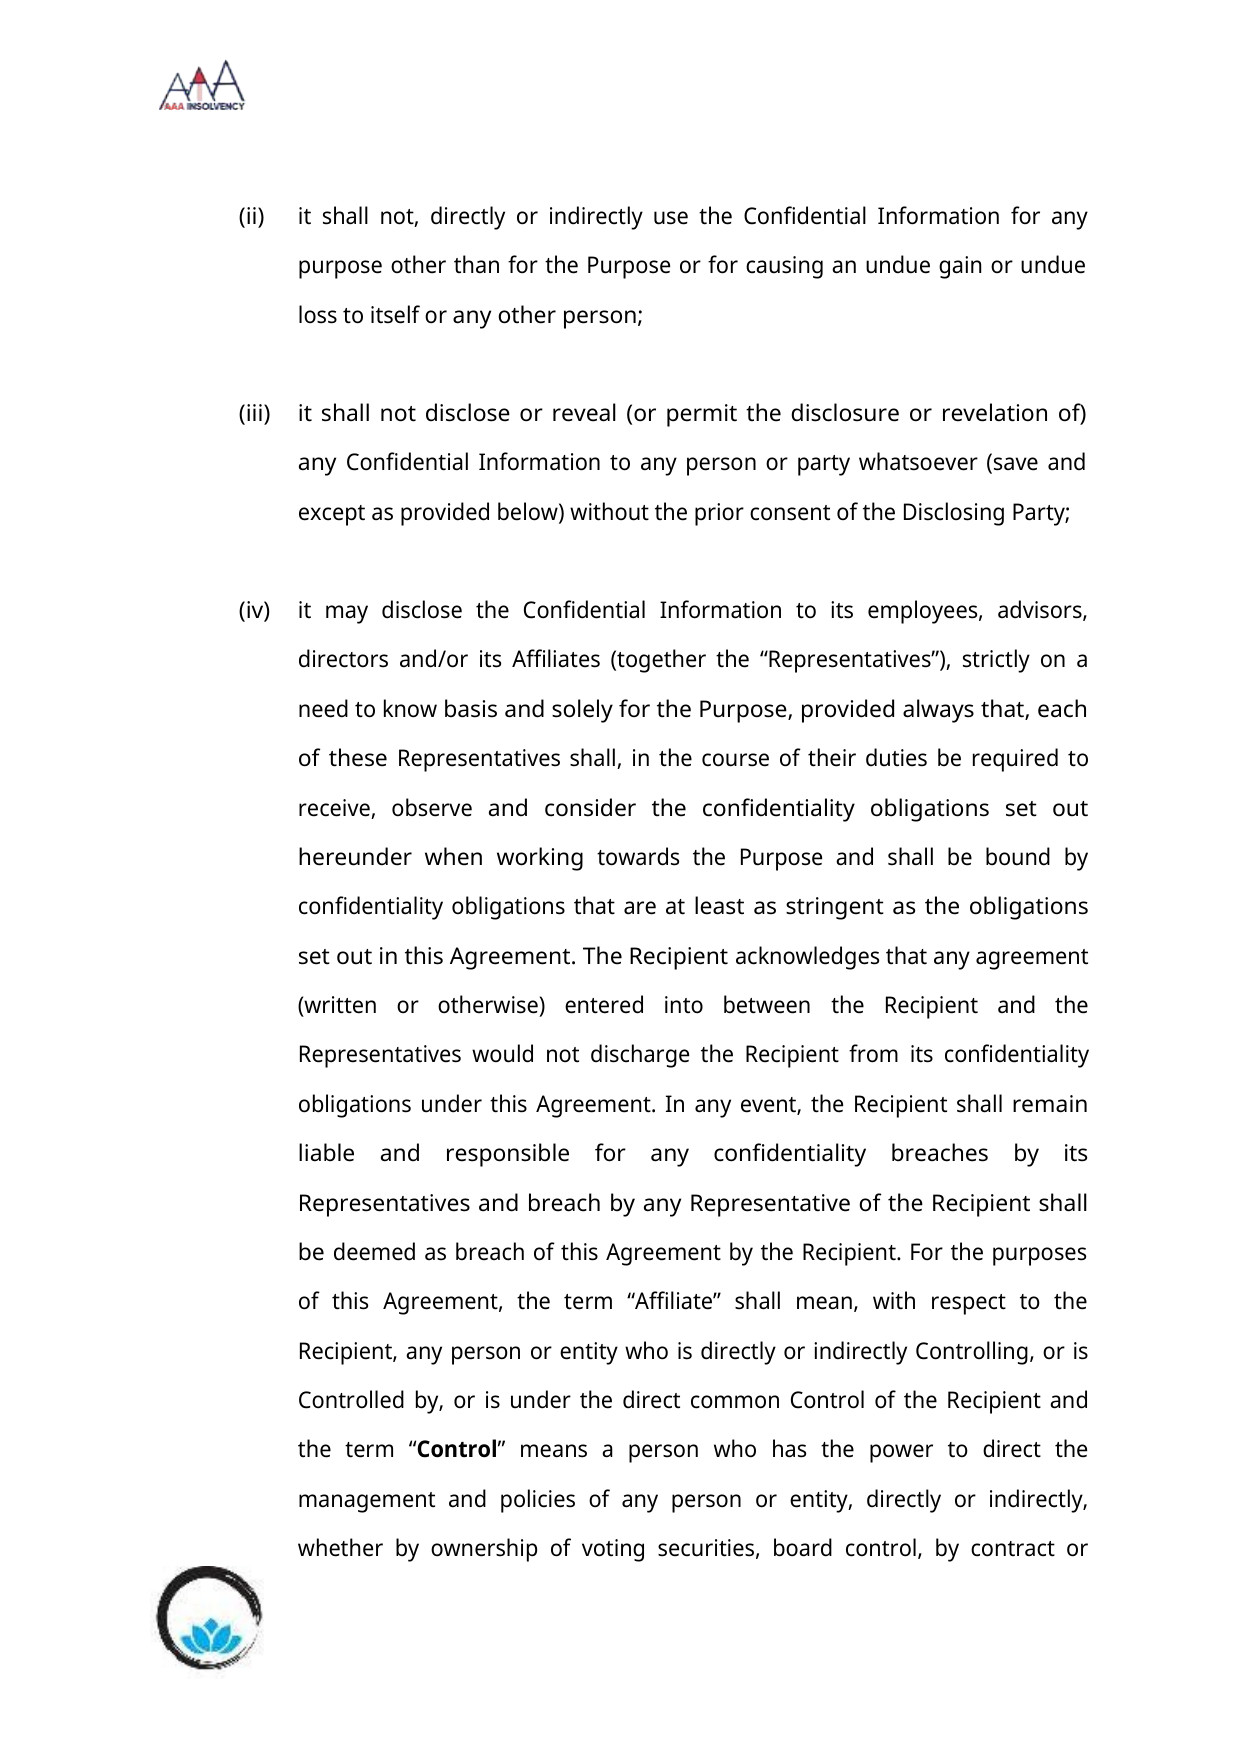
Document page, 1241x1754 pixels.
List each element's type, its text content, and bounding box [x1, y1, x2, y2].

list it shall not disclose or reveal (or permit the disclosure or revelation of) any Confidential Information to any person or party whatsoever (save and except as provided below) without the prior consent of the Disclosing Party; [239, 397, 1088, 527]
picture [150, 1566, 264, 1679]
picture [158, 59, 246, 111]
list it shall not, directly or indirectly use the Confidential Information for any purpose other than for the Purpose or for causing an undue gain or undue loss to itself or any other person; [239, 200, 1088, 330]
